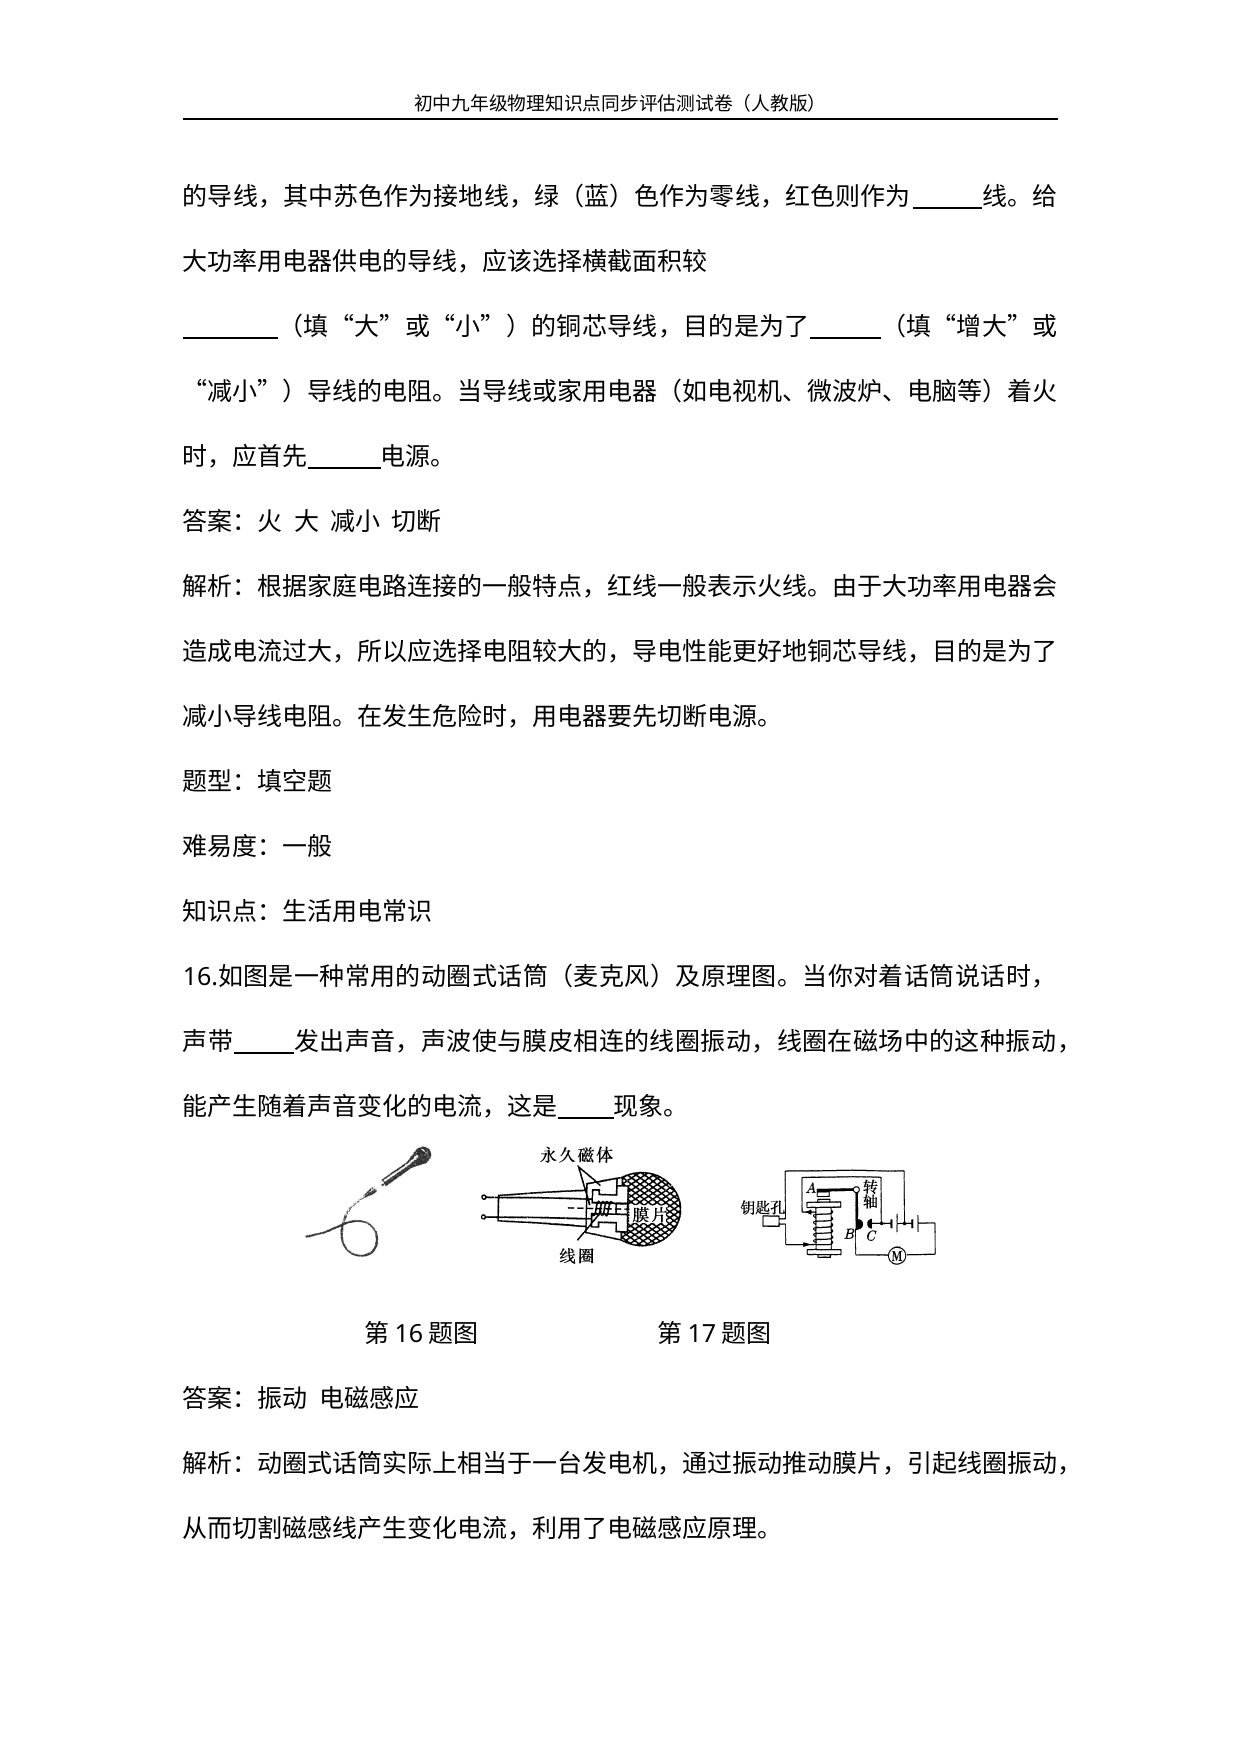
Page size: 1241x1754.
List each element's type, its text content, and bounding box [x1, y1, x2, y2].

text 解析：动圈式话筒实际上相当于一台发电机，通过振动推动膜片，引起线圈振动，从而切割磁感线产生变化电流，利用了电磁感应原理。 [183, 1429, 1058, 1559]
text 答案：火 大 减小 切断 [183, 487, 1058, 552]
text 知识点：生活用电常识 [183, 877, 1058, 942]
text 难易度：一般 [183, 812, 1058, 877]
picture [737, 1165, 943, 1268]
text 第16题图 第17题图 [183, 1299, 1058, 1364]
text 题型：填空题 [183, 747, 1058, 812]
text （填“大”或“小”）的铜芯导线，目的是为了 （填“增大”或“减小”）导线的电阻。当导线或家用电器（如电视机、微波炉、电脑等）着火时，应首先 电源。 [183, 292, 1058, 487]
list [183, 162, 1058, 292]
list 如图是一种常用的动圈式话筒（麦克风）及原理图。当你对着话筒说话时，声带 发出声音，声波使与膜皮相连的线圈振动，线圈在磁场中的这种振动，能产生随着声音变化的电流，这是 现象。 [183, 942, 1058, 1137]
text 解析：根据家庭电路连接的一般特点，红线一般表示火线。由于大功率用电器会造成电流过大，所以应选择电阻较大的，导电性能更好地铜芯导线，目的是为了减小导线电阻。在发生危险时，用电器要先切断电源。 [183, 552, 1058, 747]
text 答案：振动 电磁感应 [183, 1364, 1058, 1429]
picture [298, 1137, 692, 1268]
